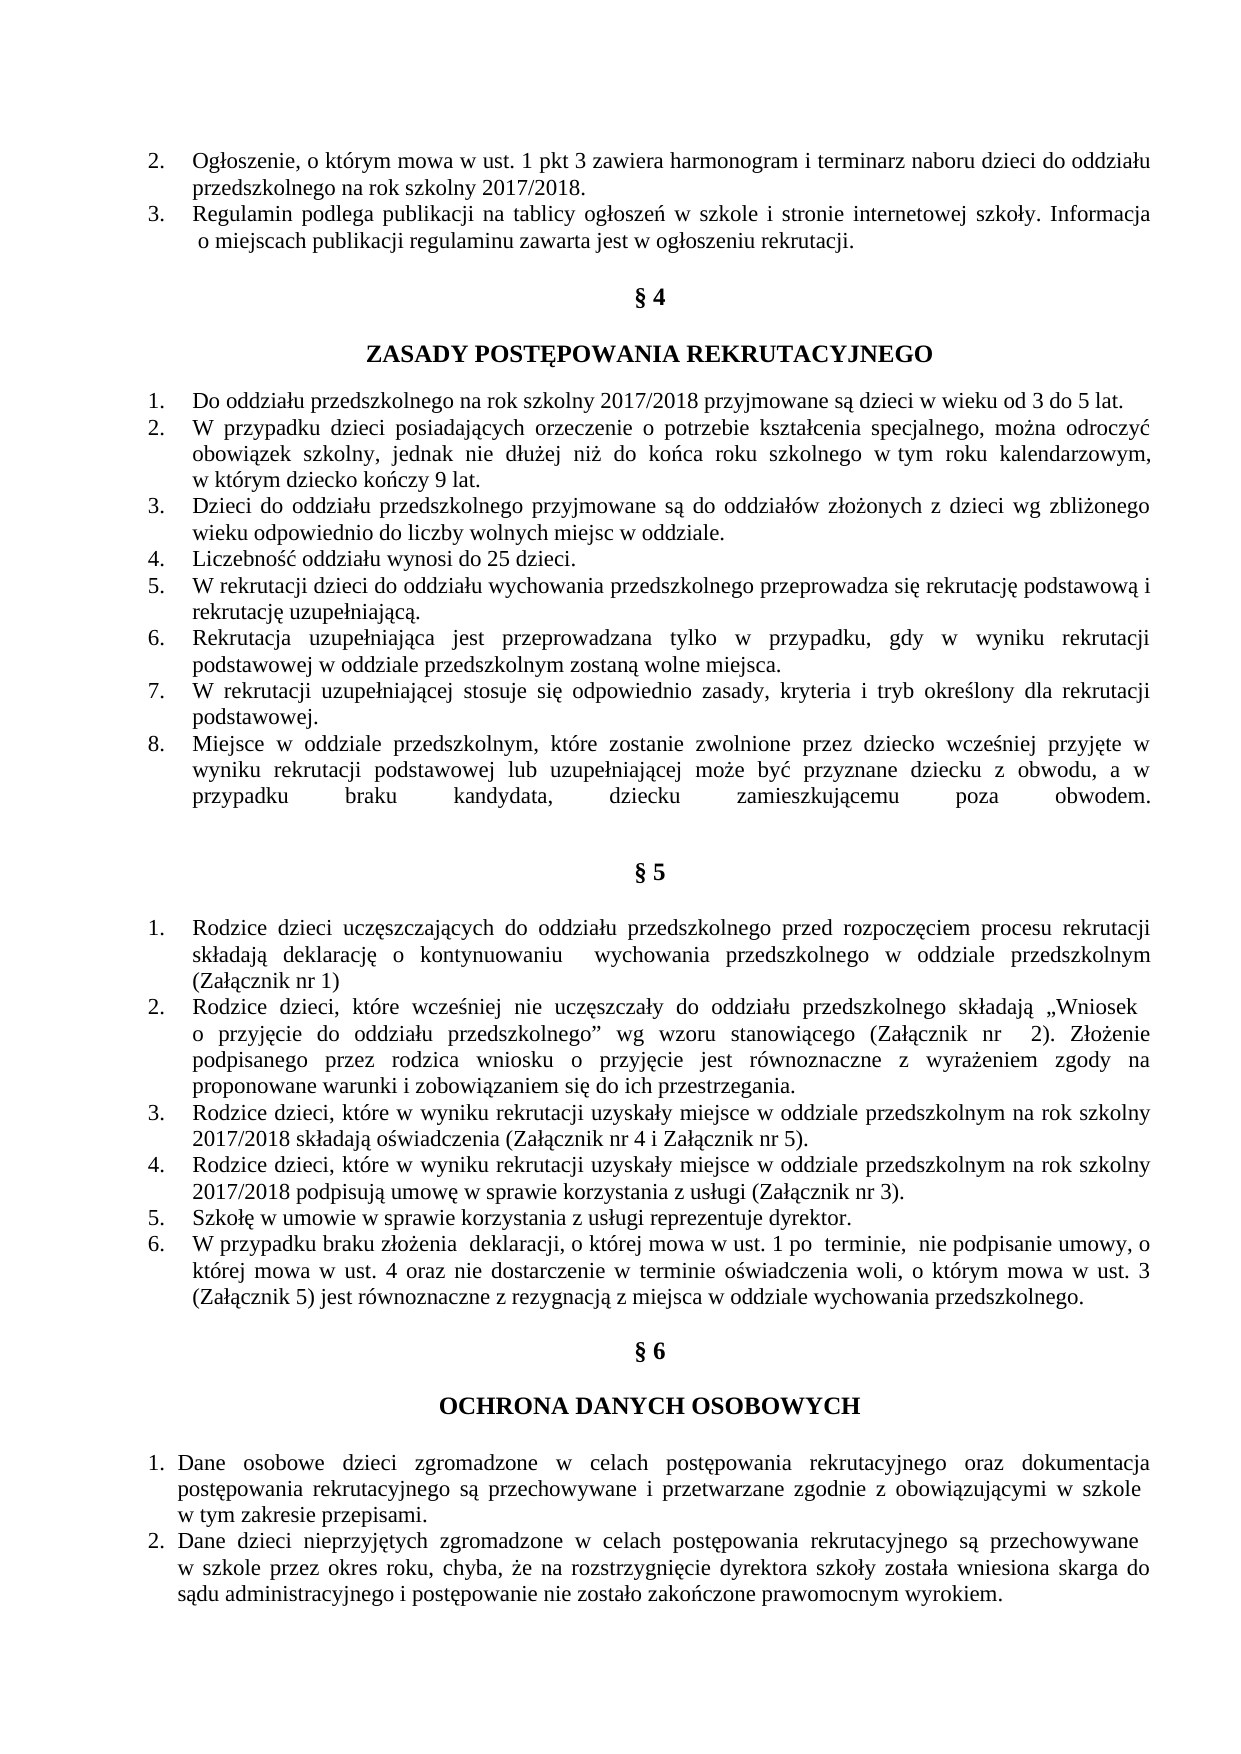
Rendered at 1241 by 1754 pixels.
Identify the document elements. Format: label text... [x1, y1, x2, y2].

text § 6 [148, 1336, 1152, 1365]
list W rekrutacji uzupełniającej stosuje się odpowiednio zasady, kryteria i tryb określony dla rekrutacji podstawowej. [148, 677, 1152, 730]
text § 4 [148, 282, 1152, 311]
list Dane osobowe dzieci zgromadzone w celach postępowania rekrutacyjnego oraz dokumentacja postępowania rekrutacyjnego są przechowywane i przetwarzane zgodnie z obowiązującymi w szkole w tym zakresie przepisami. [148, 1448, 1152, 1528]
list Rekrutacja uzupełniająca jest przeprowadzana tylko w przypadku, gdy w wyniku rekrutacji podstawowej w oddziale przedszkolnym zostaną wolne miejsca. [148, 624, 1152, 677]
subtitle Zasady postępowania rekrutacyjnego [148, 339, 1152, 368]
subtitle Ochrona danych osobowych [148, 1391, 1152, 1420]
list W przypadku dzieci posiadających orzeczenie o potrzebie kształcenia specjalnego, można odroczyć obowiązek szkolny, jednak nie dłużej niż do końca roku szkolnego w tym roku kalendarzowym, w którym dziecko kończy 9 lat. [148, 413, 1152, 493]
list Dzieci do oddziału przedszkolnego przyjmowane są do oddziałów złożonych z dzieci wg zbliżonego wieku odpowiednio do liczby wolnych miejsc w oddziale. [148, 493, 1152, 545]
list Do oddziału przedszkolnego na rok szkolny 2017/2018 przyjmowane są dzieci w wieku od 3 do 5 lat. [148, 387, 1152, 413]
list Regulamin podlega publikacji na tablicy ogłoszeń w szkole i stronie internetowej szkoły. Informacja o miejscach publikacji regulaminu zawarta jest w ogłoszeniu rekrutacji. [148, 200, 1152, 253]
list Rodzice dzieci uczęszczających do oddziału przedszkolnego przed rozpoczęciem procesu rekrutacji składają deklarację o kontynuowaniu wychowania przedszkolnego w oddziale przedszkolnym (Załącznik nr 1) [148, 914, 1152, 993]
list W rekrutacji dzieci do oddziału wychowania przedszkolnego przeprowadza się rekrutację podstawową i rekrutację uzupełniającą. [148, 572, 1152, 624]
text § 5 [148, 857, 1152, 886]
list Miejsce w oddziale przedszkolnym, które zostanie zwolnione przez dziecko wcześniej przyjęte w wyniku rekrutacji podstawowej lub uzupełniającej może być przyznane dziecku z obwodu, a w przypadku braku kandydata, dziecku zamieszkującemu poza obwodem. [148, 730, 1152, 838]
list Szkołę w umowie w sprawie korzystania z usługi reprezentuje dyrektor. [148, 1204, 1152, 1231]
list Rodzice dzieci, które w wyniku rekrutacji uzyskały miejsce w oddziale przedszkolnym na rok szkolny 2017/2018 podpisują umowę w sprawie korzystania z usługi (Załącznik nr 3). [148, 1151, 1152, 1204]
list Rodzice dzieci, które wcześniej nie uczęszczały do oddziału przedszkolnego składają „Wniosek o przyjęcie do oddziału przedszkolnego” wg wzoru stanowiącego (Załącznik nr 2). Złożenie podpisanego przez rodzica wniosku o przyjęcie jest równoznaczne z wyrażeniem zgody na proponowane warunki i zobowiązaniem się do ich przestrzegania. [148, 993, 1152, 1099]
list W przypadku braku złożenia deklaracji, o której mowa w ust. 1 po terminie, nie podpisanie umowy, o której mowa w ust. 4 oraz nie dostarczenie w terminie oświadczenia woli, o którym mowa w ust. 3 (Załącznik 5) jest równoznaczne z rezygnacją z miejsca w oddziale wychowania przedszkolnego. [148, 1231, 1152, 1309]
list Ogłoszenie, o którym mowa w ust. 1 pkt 3 zawiera harmonogram i terminarz naboru dzieci do oddziału przedszkolnego na rok szkolny 2017/2018. [148, 148, 1152, 200]
list Rodzice dzieci, które w wyniku rekrutacji uzyskały miejsce w oddziale przedszkolnym na rok szkolny 2017/2018 składają oświadczenia (Załącznik nr 4 i Załącznik nr 5). [148, 1099, 1152, 1151]
list Dane dzieci nieprzyjętych zgromadzone w celach postępowania rekrutacyjnego są przechowywane w szkole przez okres roku, chyba, że na rozstrzygnięcie dyrektora szkoły została wniesiona skarga do sądu administracyjnego i postępowanie nie zostało zakończone prawomocnym wyrokiem. [148, 1528, 1152, 1607]
list Liczebność oddziału wynosi do 25 dzieci. [148, 545, 1152, 572]
